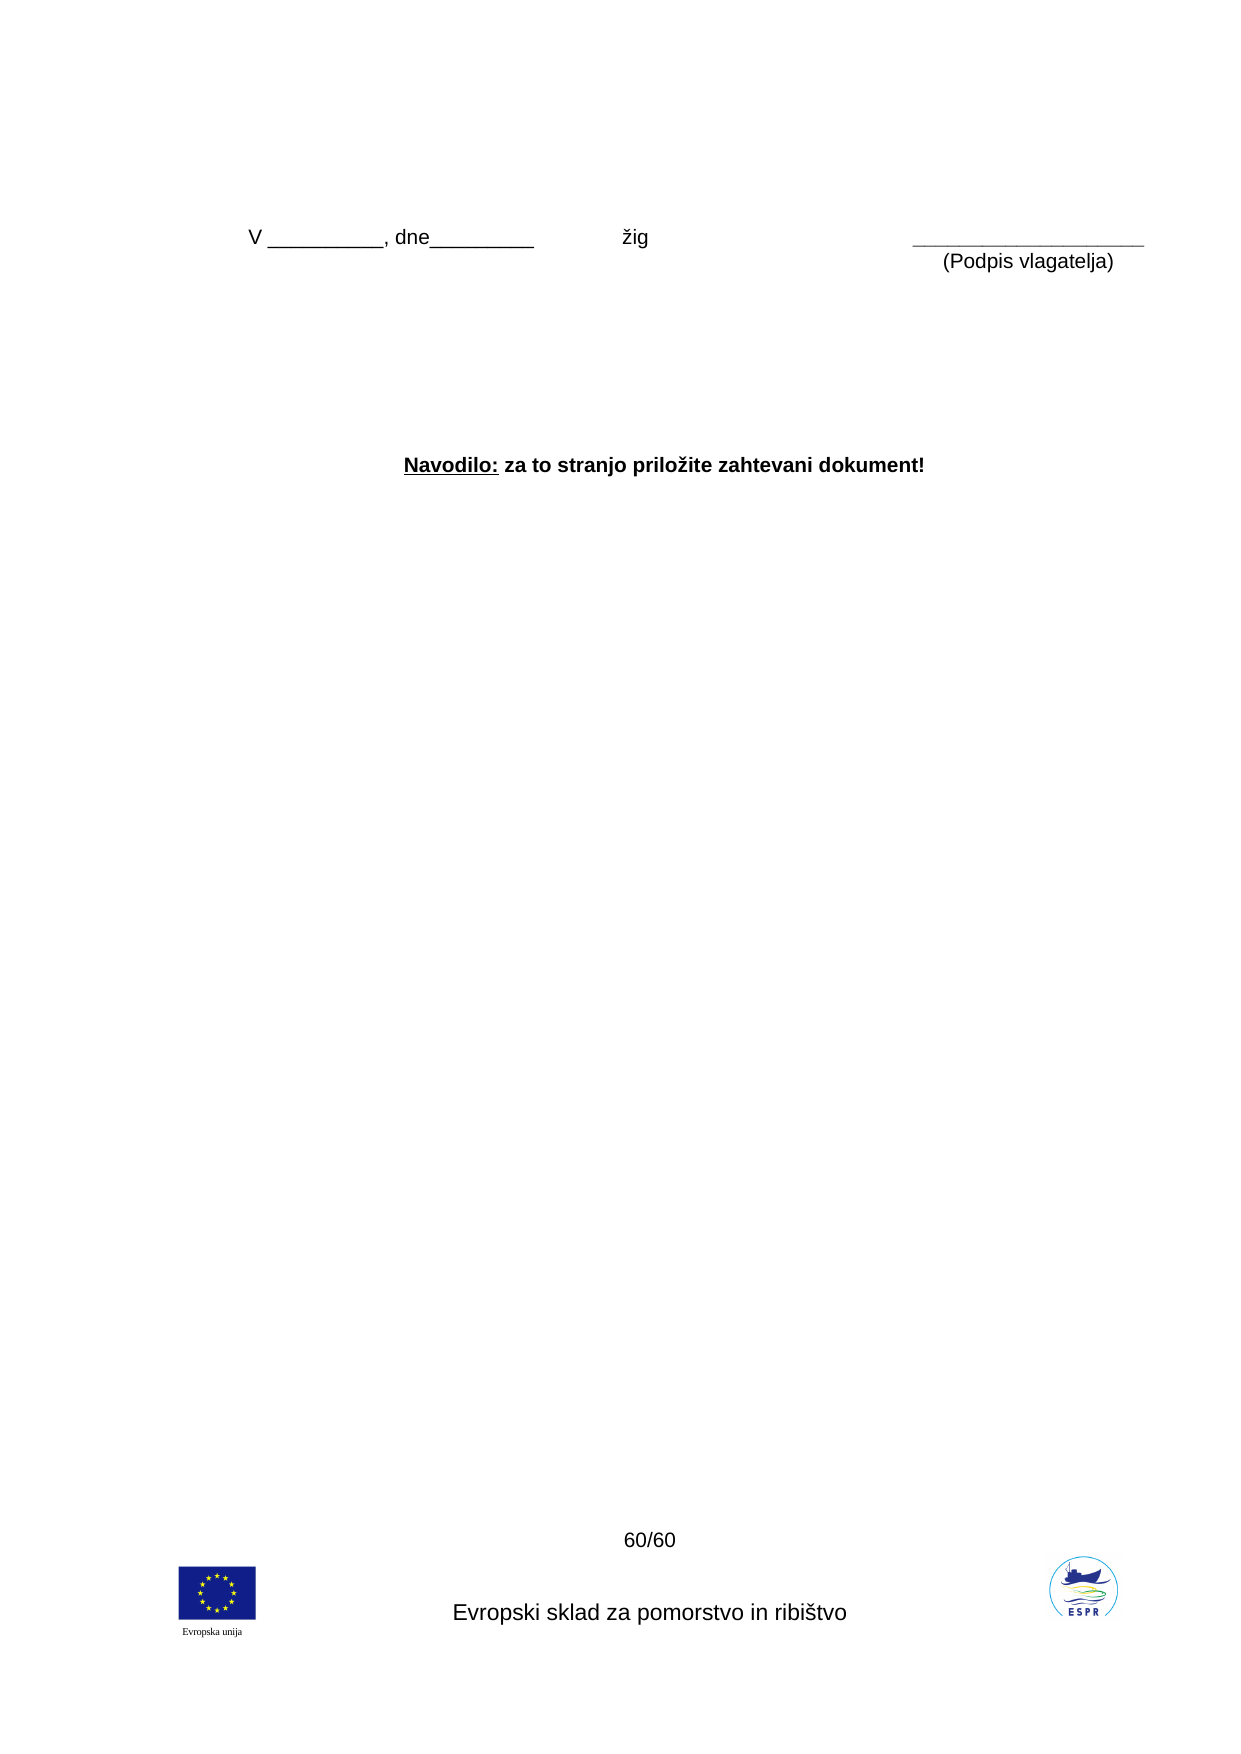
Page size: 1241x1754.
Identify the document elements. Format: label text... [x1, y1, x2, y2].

picture [1044, 1551, 1123, 1621]
picture [177, 1565, 257, 1621]
text Navodilo: za to stranjo priložite zahtevani dokument! [177, 450, 1152, 477]
